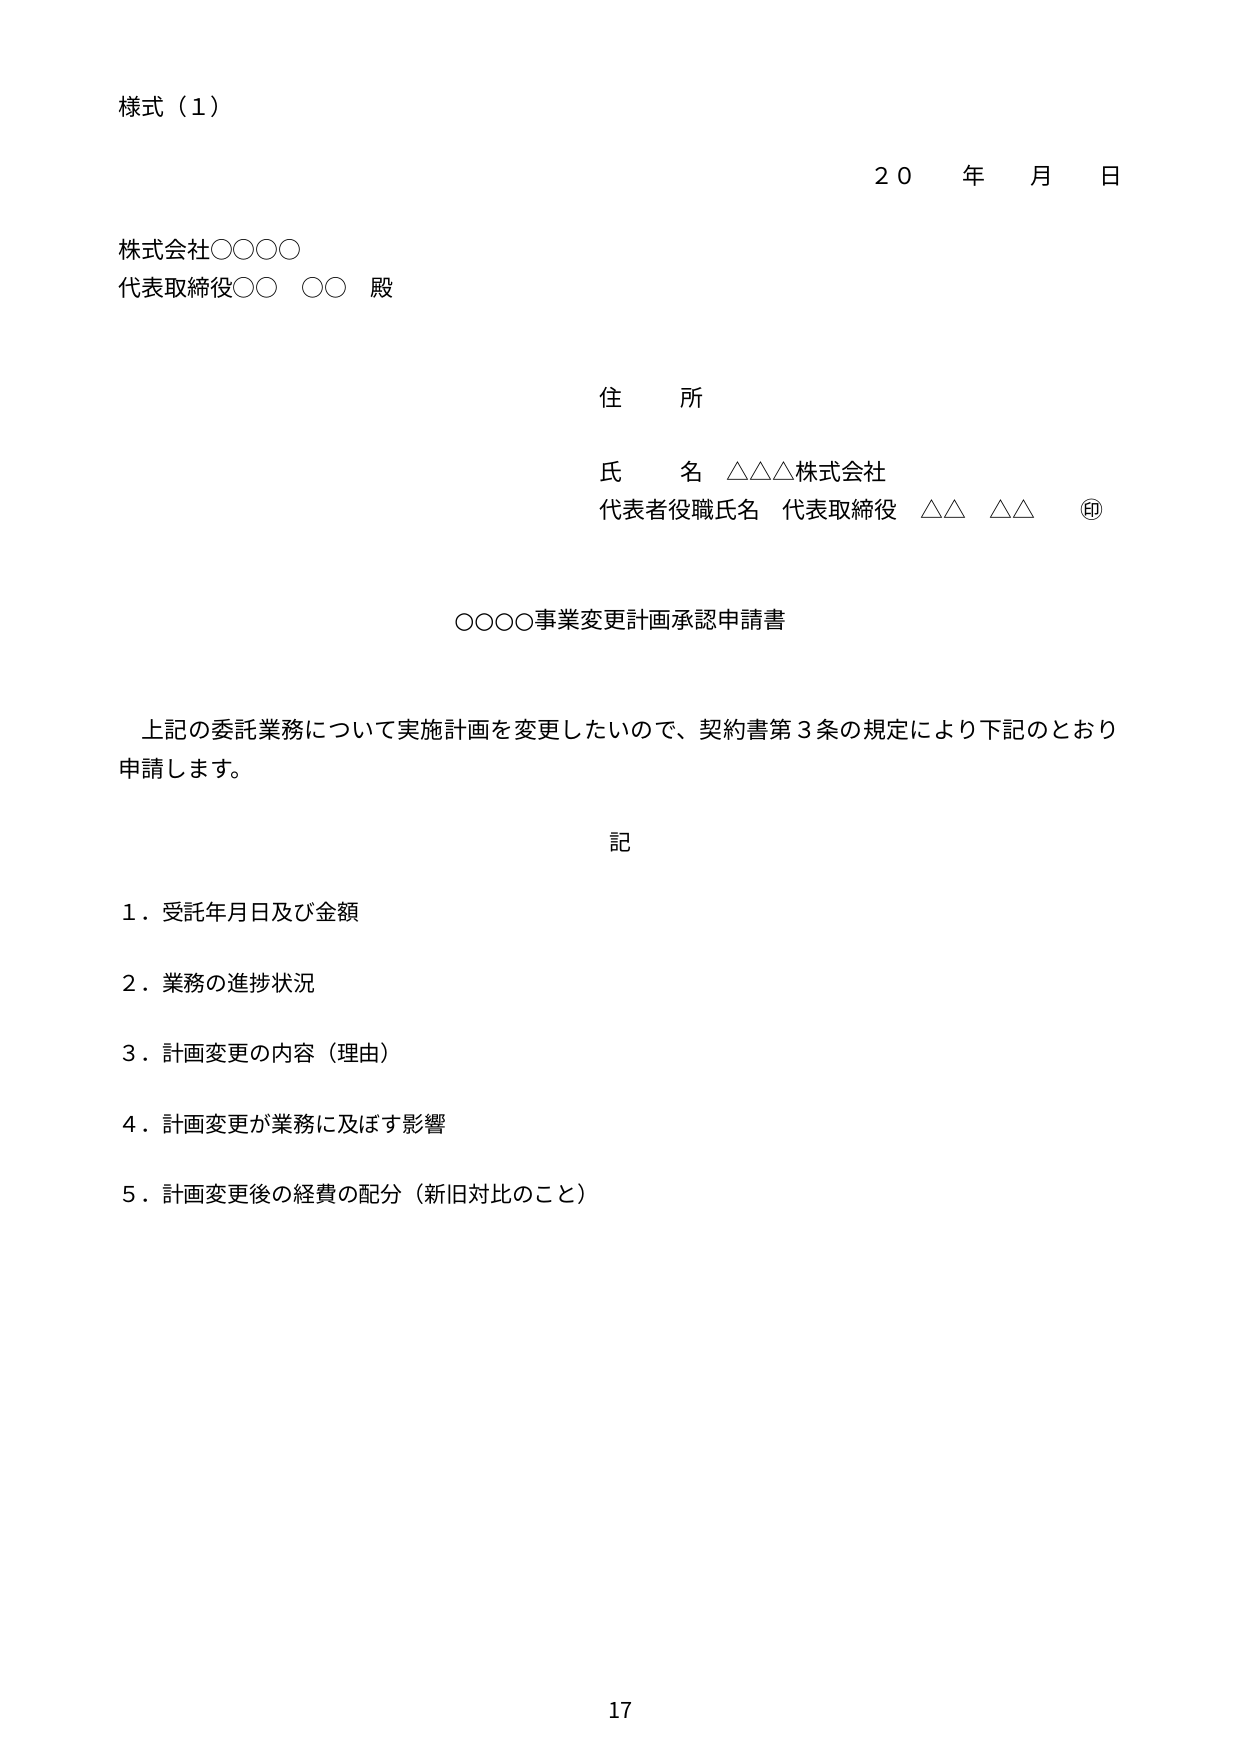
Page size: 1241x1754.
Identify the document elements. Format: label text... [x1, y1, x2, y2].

text ２０ 年 月 日 [118, 158, 1122, 191]
text 氏名 △△△株式会社 [118, 454, 1122, 487]
text 代表者役職氏名 代表取締役 △△ △△ ㊞ [118, 492, 1122, 525]
text ５．計画変更後の経費の配分（新旧対比のこと） [118, 1177, 1122, 1209]
text ３．計画変更の内容（理由） [118, 1036, 1122, 1068]
text １．受託年月日及び金額 [118, 895, 1122, 927]
text 株式会社○○○○ [118, 232, 1122, 265]
text ４．計画変更が業務に及ぼす影響 [118, 1107, 1122, 1138]
text ２．業務の進捗状況 [118, 966, 1122, 997]
text 代表取締役○○ ○○ 殿 [118, 270, 1122, 303]
text 様式（１） [118, 89, 1122, 122]
text ○○○○事業変更計画承認申請書 [118, 602, 1122, 636]
text 上記の委託業務について実施計画を変更したいので、契約書第３条の規定により下記のとおり申請します。 [118, 712, 1122, 784]
text 住所 [118, 380, 1122, 413]
text 記 [118, 824, 1122, 856]
